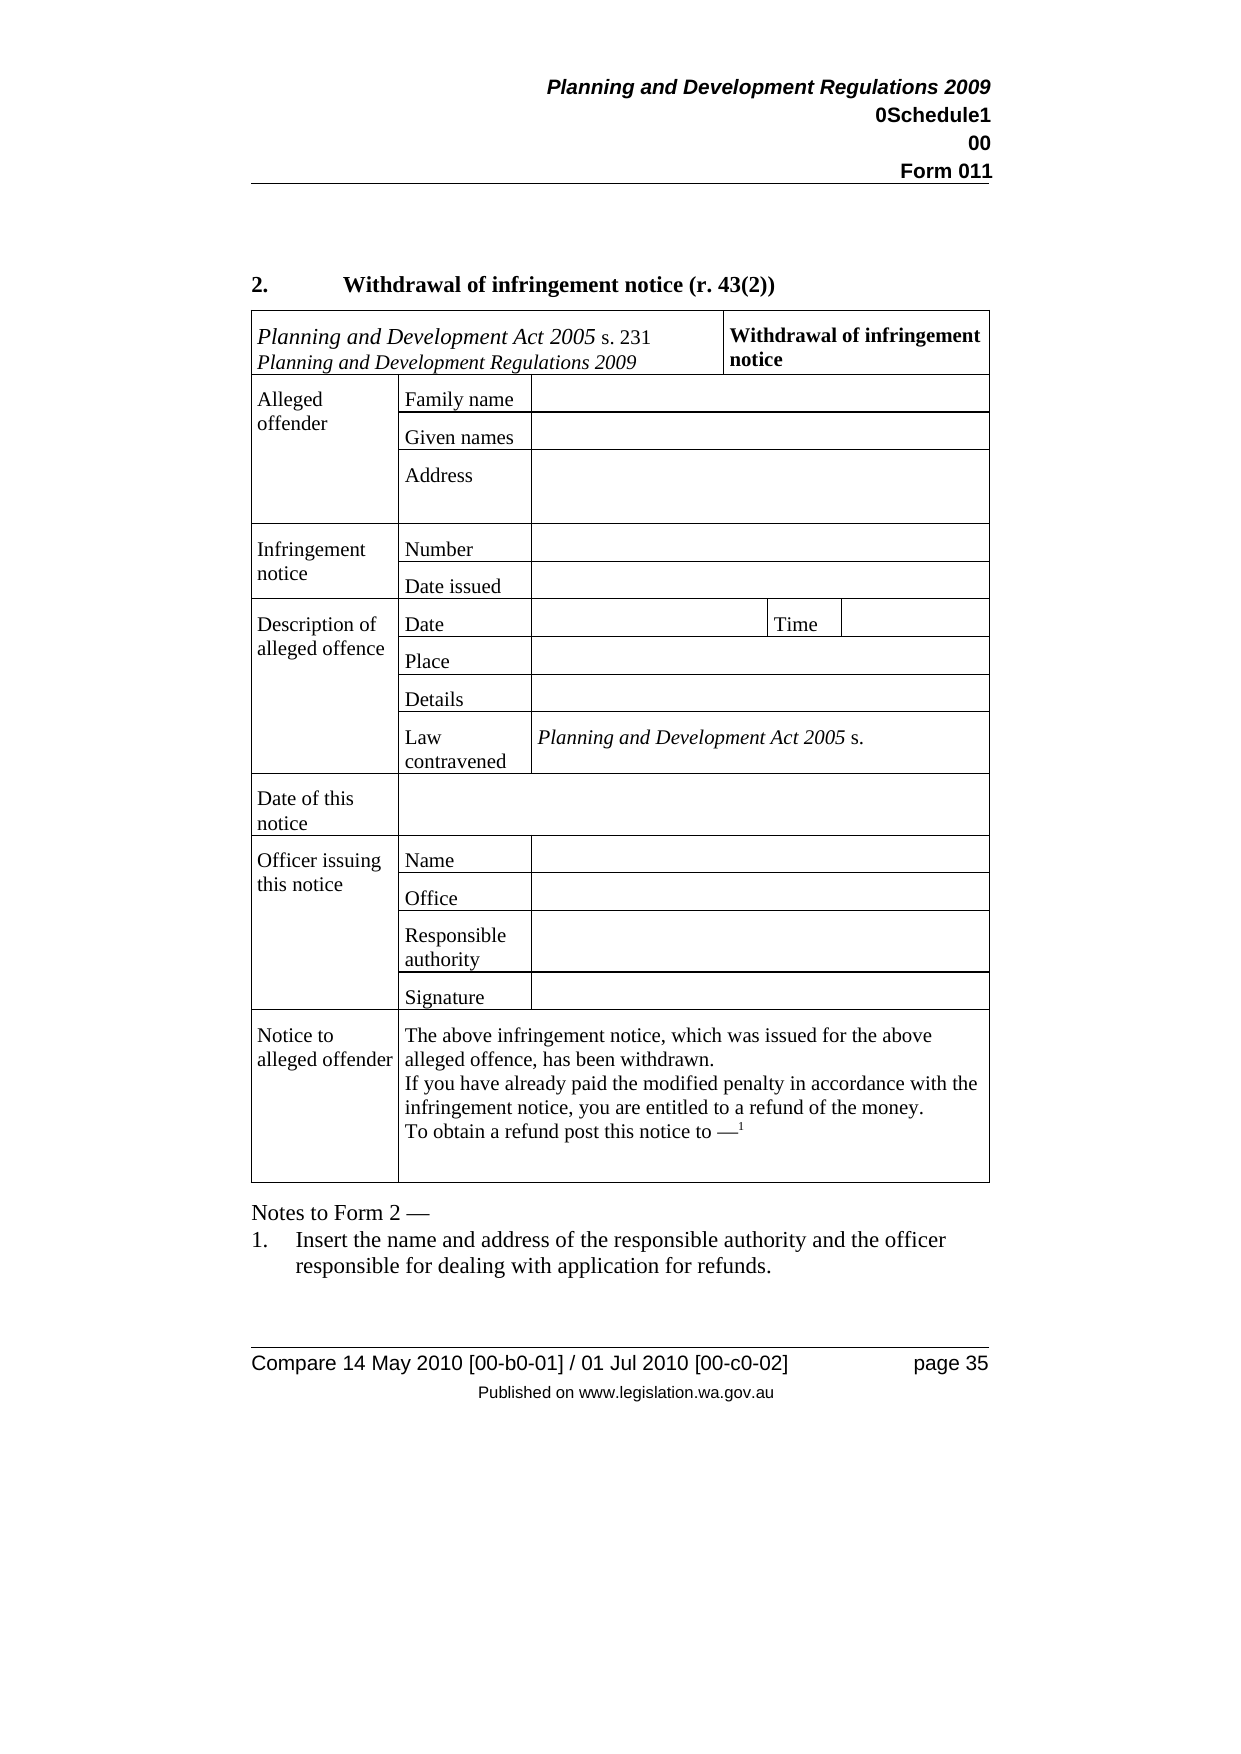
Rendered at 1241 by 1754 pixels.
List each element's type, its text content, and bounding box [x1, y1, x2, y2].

table_cell Time [768, 599, 841, 636]
table_cell Infringement notice [252, 524, 398, 598]
table_cell Date issued [399, 562, 531, 598]
table_cell Address [399, 450, 531, 523]
table_cell Family name [399, 375, 531, 411]
table_cell [532, 413, 989, 449]
table_cell [532, 836, 989, 872]
table_cell The above infringement notice, which was issued for the above alleged offence, has been withdrawn. If you have already paid the modified penalty in accordance with the infringement notice, you are entitled to a refund of the money. To obtain a refund post this notice to —1 [399, 1010, 989, 1182]
text 1. Insert the name and address of the responsible authority and the officer responsible for dealing with application for refunds. [251, 1226, 989, 1278]
text Notes to Form 2 — [251, 1199, 989, 1226]
table_cell Signature [399, 973, 531, 1009]
table_cell Date of this notice [252, 774, 398, 834]
table_cell Given names [399, 413, 531, 449]
table_cell [842, 599, 989, 636]
table_cell Name [399, 836, 531, 872]
subtitle 2. Withdrawal of infringement notice (r. 43(2)) [251, 271, 989, 297]
table_header Planning and Development Act 2005 s. 231 Planning and Development Regulations 2009 [252, 311, 723, 374]
table_cell Date [399, 599, 531, 636]
table_cell Alleged offender [252, 375, 398, 523]
table_cell Notice to alleged offender [252, 1010, 398, 1182]
table_cell Officer issuing this notice [252, 836, 398, 1009]
table_cell Place [399, 637, 531, 673]
table_cell [399, 774, 989, 834]
table_cell Law contravened [399, 712, 531, 773]
table_cell [532, 675, 989, 711]
table_cell [532, 973, 989, 1009]
table_cell [532, 450, 989, 523]
table_cell Description of alleged offence [252, 599, 398, 773]
table_cell Planning and Development Act 2005 s. [532, 712, 989, 773]
table_cell [532, 562, 989, 598]
table_header Withdrawal of infringement notice [724, 311, 989, 374]
table_cell [532, 637, 989, 673]
table_cell Responsible authority [399, 911, 531, 971]
table_cell [532, 375, 989, 411]
table_cell [532, 599, 767, 636]
table_cell Number [399, 524, 531, 561]
table_cell Office [399, 873, 531, 910]
table_cell [532, 911, 989, 971]
table_cell [532, 873, 989, 910]
table_cell [532, 524, 989, 561]
table_cell Details [399, 675, 531, 711]
